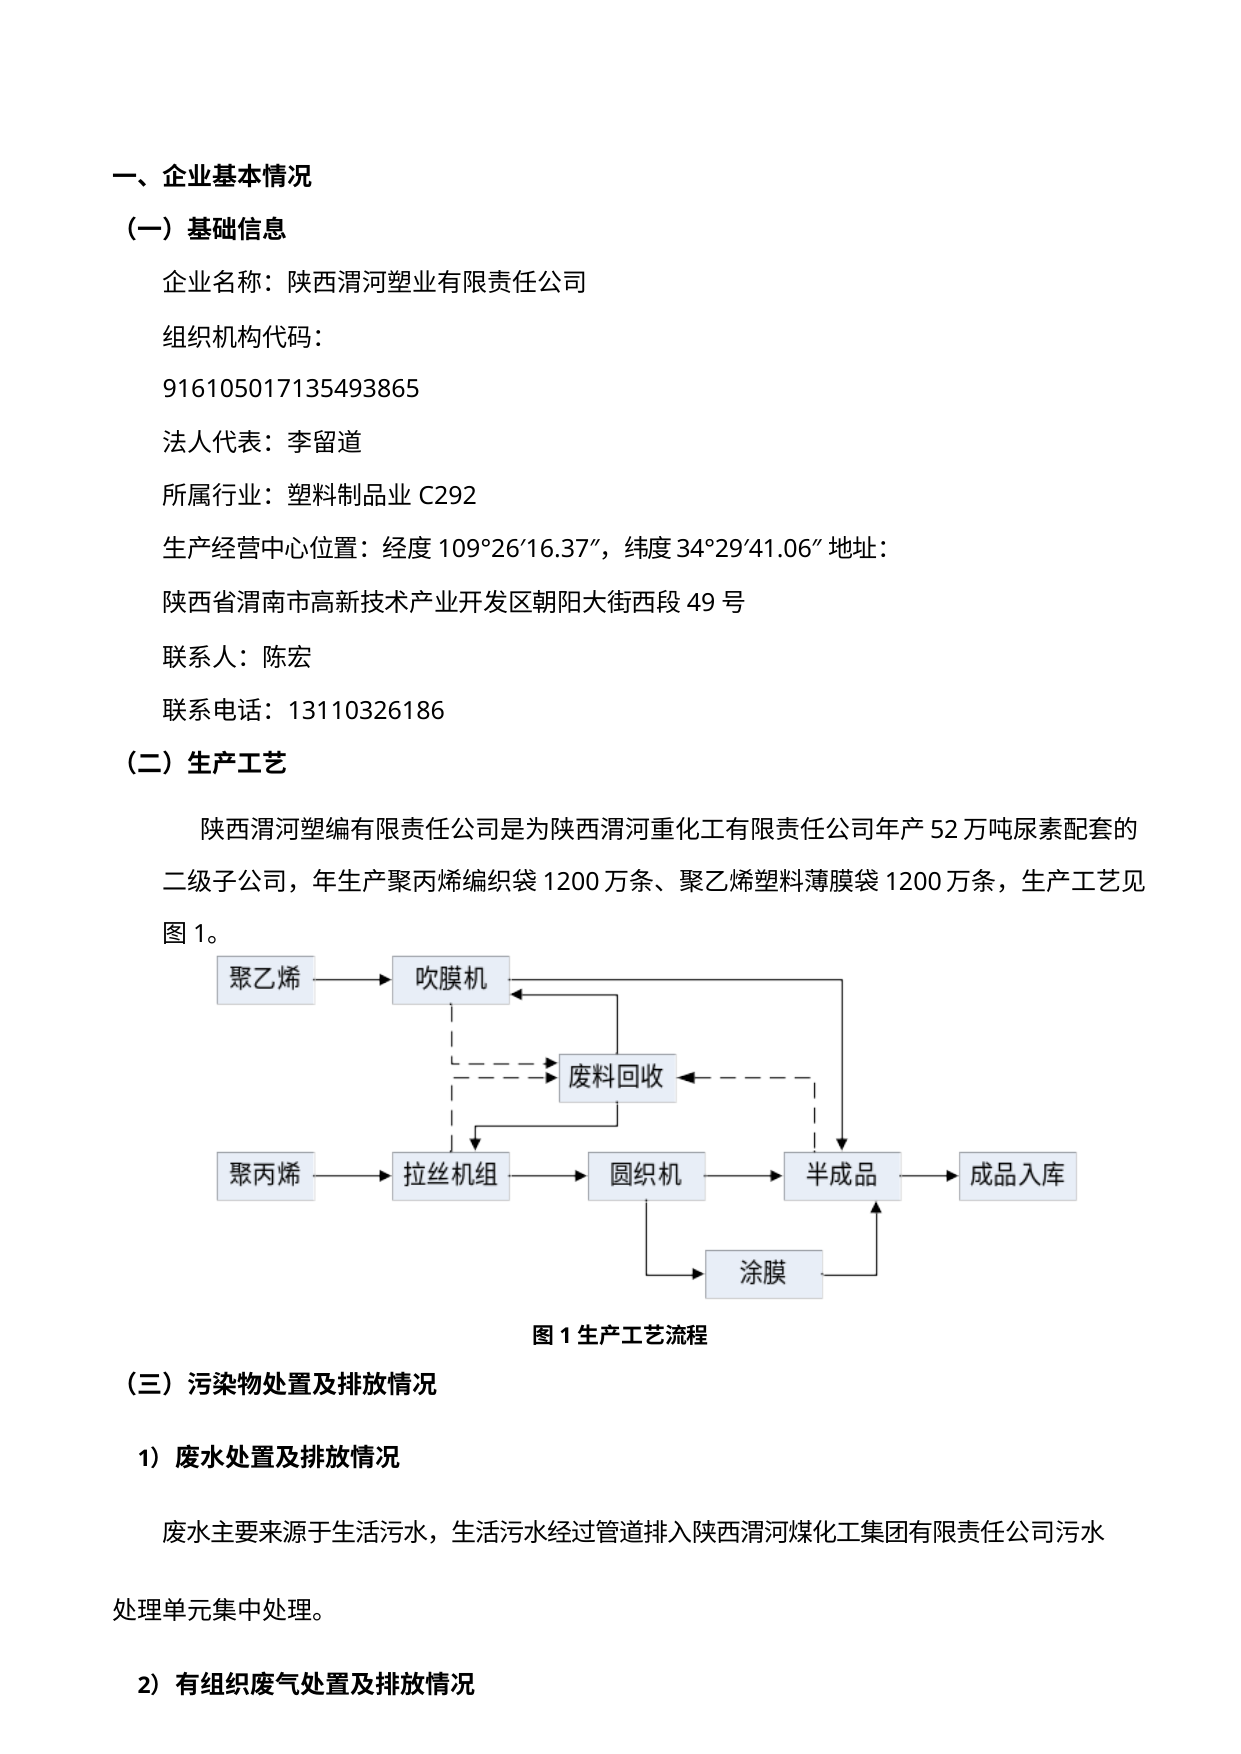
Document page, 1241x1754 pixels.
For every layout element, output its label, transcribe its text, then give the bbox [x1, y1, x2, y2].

text 联系电话：13110326186 [162, 691, 1148, 727]
text 所属行业：塑料制品业 C292 [162, 475, 1148, 511]
text 图 1 生产工艺流程 [503, 1318, 737, 1350]
text （二）生产工艺 [112, 743, 1148, 780]
text 生产经营中心位置：经度 109°26′16.37″，纬度 34°29′41.06″ 地址：陕西省渭南市高新技术产业开发区朝阳大街西段 49 号 [162, 528, 913, 619]
text 企业名称：陕西渭河塑业有限责任公司组织机构代码：916105017135493865 [162, 262, 588, 405]
text 一、企业基本情况 [112, 156, 1148, 193]
text （三）污染物处置及排放情况 [112, 1364, 1148, 1400]
text 联系人：陈宏 [162, 637, 1148, 674]
text 废水主要来源于生活污水，生活污水经过管道排入陕西渭河煤化工集团有限责任公司污水处理单元集中处理。 [112, 1512, 1128, 1627]
list 废水处置及排放情况 [137, 1439, 437, 1473]
text （一）基础信息 [112, 209, 1148, 246]
list 有组织废气处置及排放情况 [137, 1668, 1148, 1700]
text 法人代表：李留道 [162, 422, 1148, 458]
text 陕西渭河塑编有限责任公司是为陕西渭河重化工有限责任公司年产52万吨尿素配套的二级子公司，年生产聚丙烯编织袋1200万条、聚乙烯塑料薄膜袋1200万条，生产工艺见图 1。 [162, 796, 1148, 953]
